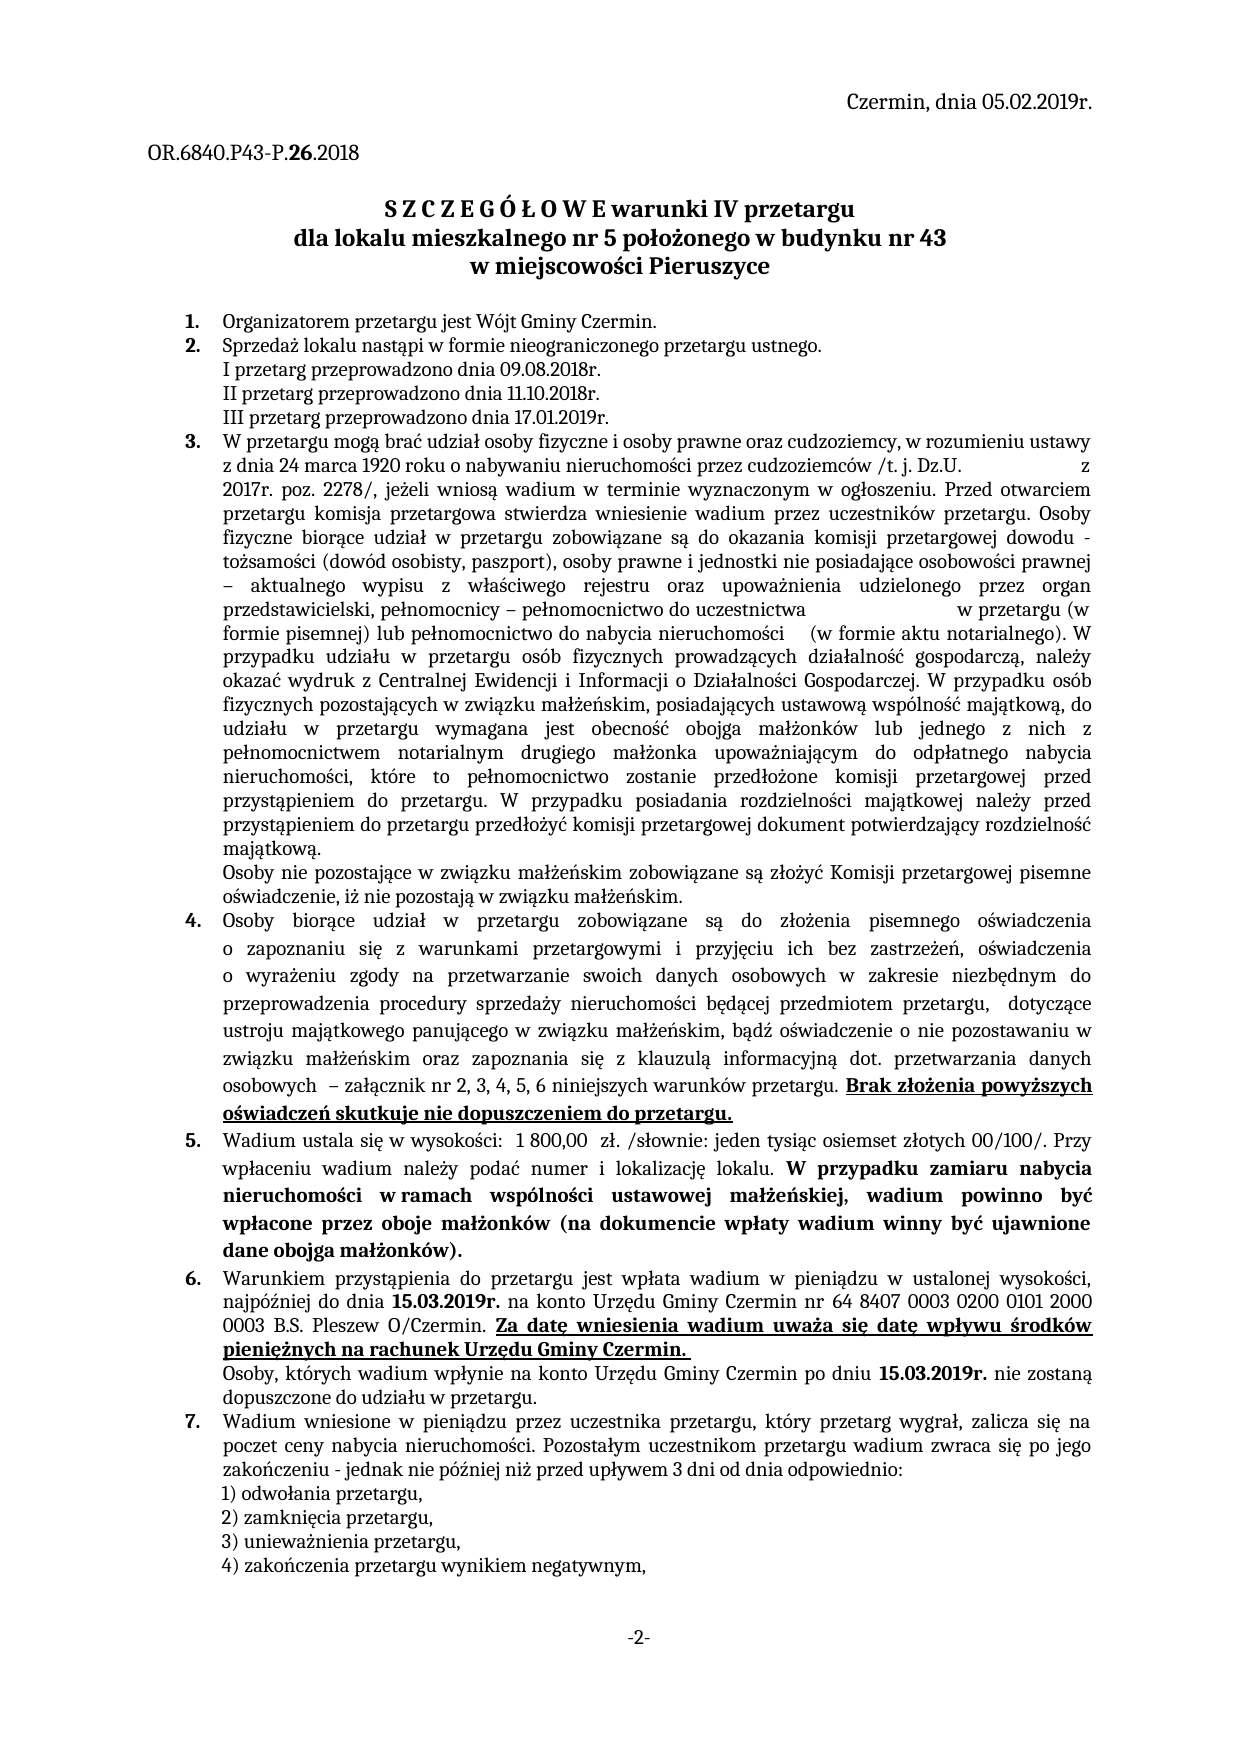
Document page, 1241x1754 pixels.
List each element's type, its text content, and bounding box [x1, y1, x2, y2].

list Warunkiem przystąpienia do przetargu jest wpłata wadium w pieniądzu w ustalonej wysokości, najpóźniej do dnia 15.03.2019r. na konto Urzędu Gminy Czermin nr 64 8407 0003 0200 0101 2000 0003 B.S. Pleszew O/Czermin. Za datę wniesienia wadium uważa się datę wpływu środków pieniężnych na rachunek Urzędu Gminy Czermin. [185, 1266, 1092, 1362]
text -2- [185, 1626, 1092, 1649]
text w miejscowości Pieruszyce [148, 252, 1092, 281]
text Czermin, dnia 05.02.2019r. [148, 89, 1092, 115]
text Osoby nie pozostające w związku małżeńskim zobowiązane są złożyć Komisji przetargowej pisemne oświadczenie, iż nie pozostają w związku małżeńskim. [223, 861, 1092, 909]
list Wadium ustala się w wysokości: 1 800,00 zł. /słownie: jeden tysiąc osiemset złotych 00/100/. Przy wpłaceniu wadium należy podać numer i lokalizację lokalu. W przypadku zamiaru nabycia nieruchomości w ramach wspólności ustawowej małżeńskiej, wadium powinno być wpłacone przez oboje małżonków (na dokumencie wpłaty wadium winny być ujawnione dane obojga małżonków). [185, 1129, 1092, 1263]
text S Z C Z E G Ó Ł O W E warunki IV przetargu [148, 195, 1092, 223]
list Organizatorem przetargu jest Wójt Gminy Czermin. [185, 310, 1092, 334]
list W przetargu mogą brać udział osoby fizyczne i osoby prawne oraz cudzoziemcy, w rozumieniu ustawy z dnia 24 marca 1920 roku o nabywaniu nieruchomości przez cudzoziemców /t. j. Dz.U. z 2017r. poz. 2278/, jeżeli wniosą wadium w terminie wyznaczonym w ogłoszeniu. Przed otwarciem przetargu komisja przetargowa stwierdza wniesienie wadium przez uczestników przetargu. Osoby fizyczne biorące udział w przetargu zobowiązane są do okazania komisji przetargowej dowodu - tożsamości (dowód osobisty, paszport), osoby prawne i jednostki nie posiadające osobowości prawnej – aktualnego wypisu z właściwego rejestru oraz upoważnienia udzielonego przez organ przedstawicielski, pełnomocnicy – pełnomocnictwo do uczestnictwa w przetargu (w formie pisemnej) lub pełnomocnictwo do nabycia nieruchomości (w formie aktu notarialnego). W przypadku udziału w przetargu osób fizycznych prowadzących działalność gospodarczą, należy okazać wydruk z Centralnej Ewidencji i Informacji o Działalności Gospodarczej. W przypadku osób fizycznych pozostających w związku małżeńskim, posiadających ustawową wspólność majątkową, do udziału w przetargu wymagana jest obecność obojga małżonków lub jednego z nich z pełnomocnictwem notarialnym drugiego małżonka upoważniającym do odpłatnego nabycia nieruchomości, które to pełnomocnictwo zostanie przedłożone komisji przetargowej przed przystąpieniem do przetargu. W przypadku posiadania rozdzielności majątkowej należy przed przystąpieniem do przetargu przedłożyć komisji przetargowej dokument potwierdzający rozdzielność majątkową. [185, 429, 1092, 861]
list III przetarg przeprowadzono dnia 17.01.2019r. [223, 406, 1092, 429]
text Osoby, których wadium wpłynie na konto Urzędu Gminy Czermin po dniu 15.03.2019r. nie zostaną dopuszczone do udziału w przetargu. [223, 1362, 1092, 1410]
list Sprzedaż lokalu nastąpi w formie nieograniczonego przetargu ustnego. [185, 334, 1092, 358]
text dla lokalu mieszkalnego nr 5 położonego w budynku nr 43 [148, 223, 1092, 252]
text 3) unieważnienia przetargu, [221, 1530, 1092, 1554]
text OR.6840.P43-P.26.2018 [148, 140, 1092, 166]
list Wadium wniesione w pieniądzu przez uczestnika przetargu, który przetarg wygrał, zalicza się na poczet ceny nabycia nieruchomości. Pozostałym uczestnikom przetargu wadium zwraca się po jego zakończeniu - jednak nie później niż przed upływem 3 dni od dnia odpowiednio: [185, 1410, 1092, 1482]
text 4) zakończenia przetargu wynikiem negatywnym, [221, 1554, 1092, 1578]
list Osoby biorące udział w przetargu zobowiązane są do złożenia pisemnego oświadczenia o zapoznaniu się z warunkami przetargowymi i przyjęciu ich bez zastrzeżeń, oświadczenia o wyrażeniu zgody na przetwarzanie swoich danych osobowych w zakresie niezbędnym do przeprowadzenia procedury sprzedaży nieruchomości będącej przedmiotem przetargu, dotyczące ustroju majątkowego panującego w związku małżeńskim, bądź oświadczenie o nie pozostawaniu w związku małżeńskim oraz zapoznania się z klauzulą informacyjną dot. przetwarzania danych osobowych – załącznik nr 2, 3, 4, 5, 6 niniejszych warunków przetargu. Brak złożenia powyższych oświadczeń skutkuje nie dopuszczeniem do przetargu. [185, 909, 1092, 1125]
text 1) odwołania przetargu, [221, 1482, 1092, 1506]
list II przetarg przeprowadzono dnia 11.10.2018r. [223, 382, 1092, 406]
text 2) zamknięcia przetargu, [221, 1506, 1092, 1530]
list I przetarg przeprowadzono dnia 09.08.2018r. [223, 358, 1092, 382]
